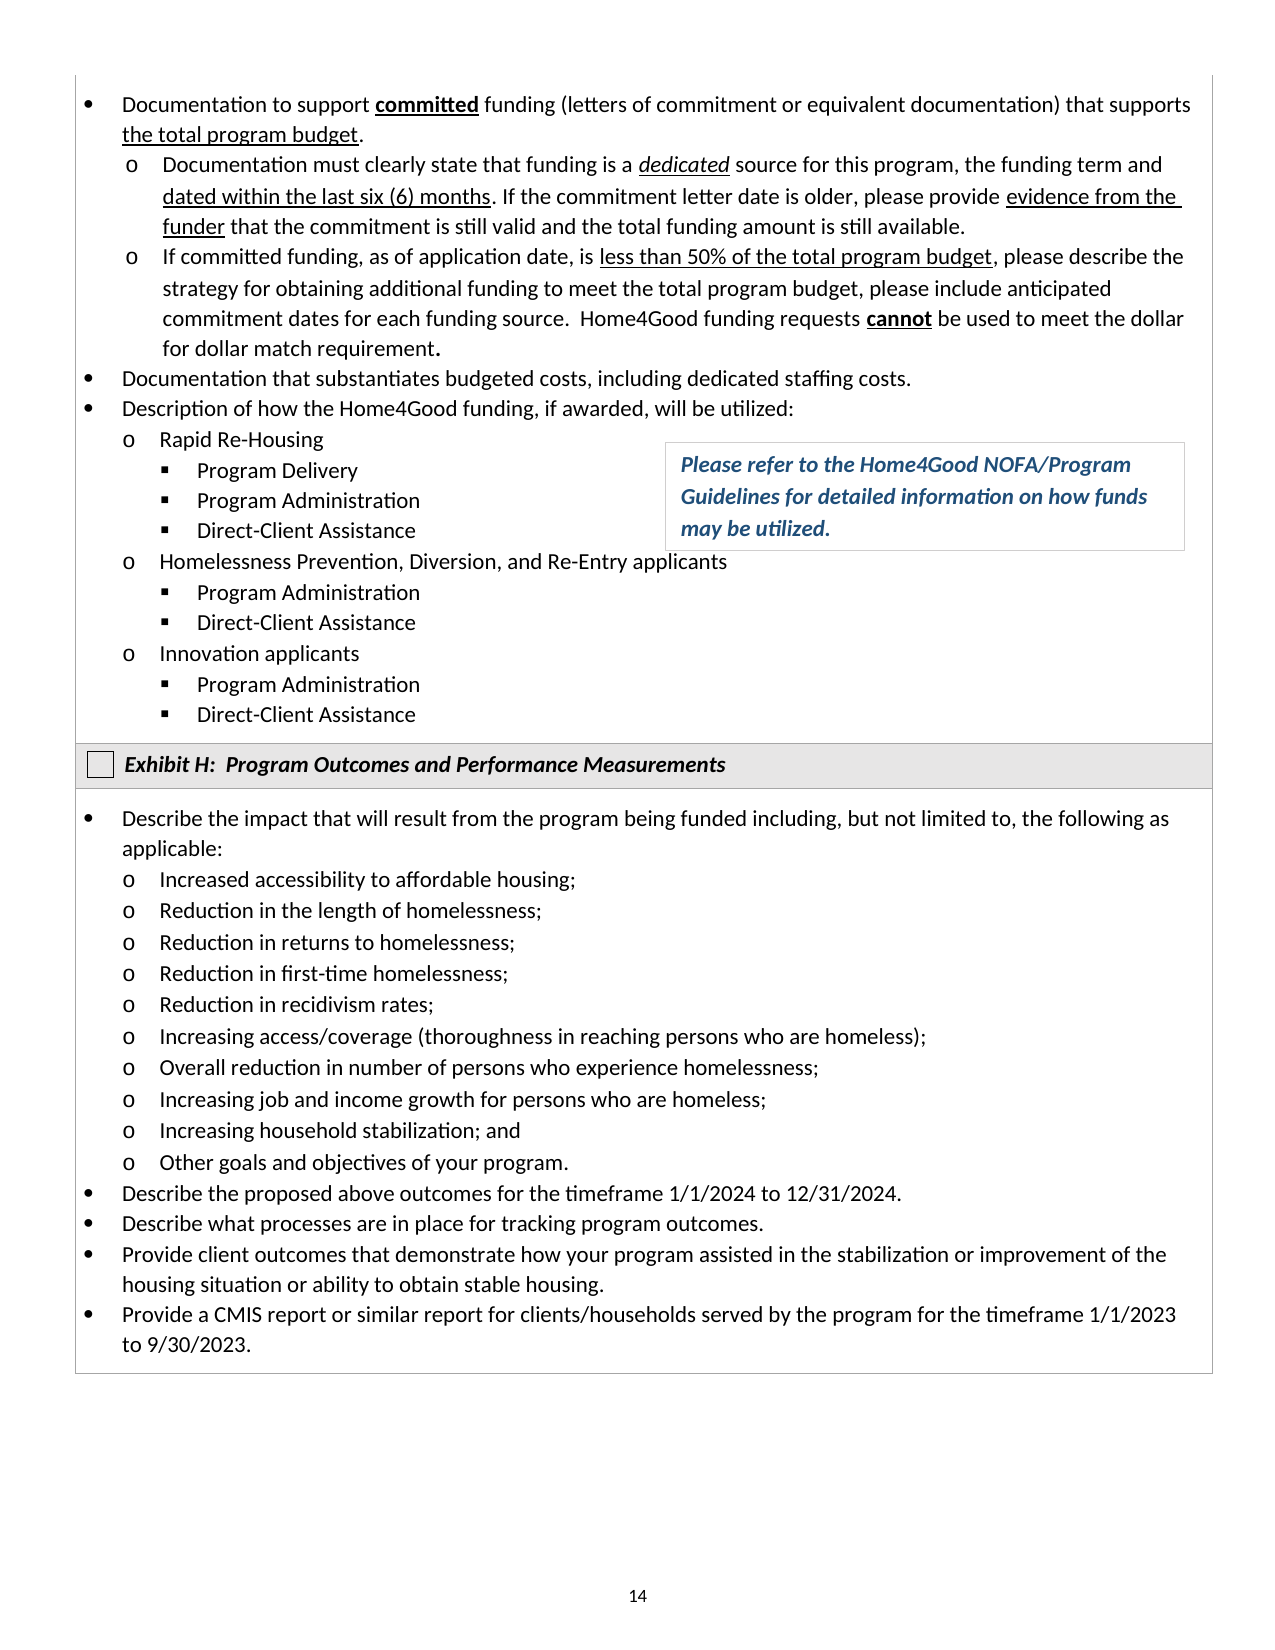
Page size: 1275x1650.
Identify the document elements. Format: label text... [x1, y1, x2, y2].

table_cell Describe the impact that will result from the program being funded including, but not limited to, the following as applicable: Increased accessibility to affordable housing; Reduction in the length of homelessness; Reduction in returns to homelessness; Reduction in first-time homelessness; Reduction in recidivism rates; Increasing access/coverage (thoroughness in reaching persons who are homeless); Overall reduction in number of persons who experience homelessness; Increasing job and income growth for persons who are homeless; Increasing household stabilization; and Other goals and objectives of your program. Describe the proposed above outcomes for the timeframe 1/1/2024 to 12/31/2024. Describe what processes are in place for tracking program outcomes. Provide client outcomes that demonstrate how your program assisted in the stabilization or improvement of the housing situation or ability to obtain stable housing. Provide a CMIS report or similar report for clients/households served by the program for the timeframe 1/1/2023 to 9/30/2023. [76, 789, 1212, 1373]
table_header Exhibit H: Program Outcomes and Performance Measurements [76, 744, 1212, 788]
table_header Documentation to support committed funding (letters of commitment or equivalent documentation) that supports the total program budget. Documentation must clearly state that funding is a dedicated source for this program, the funding term and dated within the last six (6) months. If the commitment letter date is older, please provide evidence from the funder that the commitment is still valid and the total funding amount is still available. If committed funding, as of application date, is less than 50% of the total program budget, please describe the strategy for obtaining additional funding to meet the total program budget, please include anticipated commitment dates for each funding source. Home4Good funding requests cannot be used to meet the dollar for dollar match requirement. Documentation that substantiates budgeted costs, including dedicated staffing costs. Description of how the Home4Good funding, if awarded, will be utilized: Rapid Re-Housing Program Delivery Program Administration Direct-Client Assistance Homelessness Prevention, Diversion, and Re-Entry applicants Program Administration Direct-Client Assistance Innovation applicants Program Administration Direct-Client Assistance [76, 75, 1212, 743]
